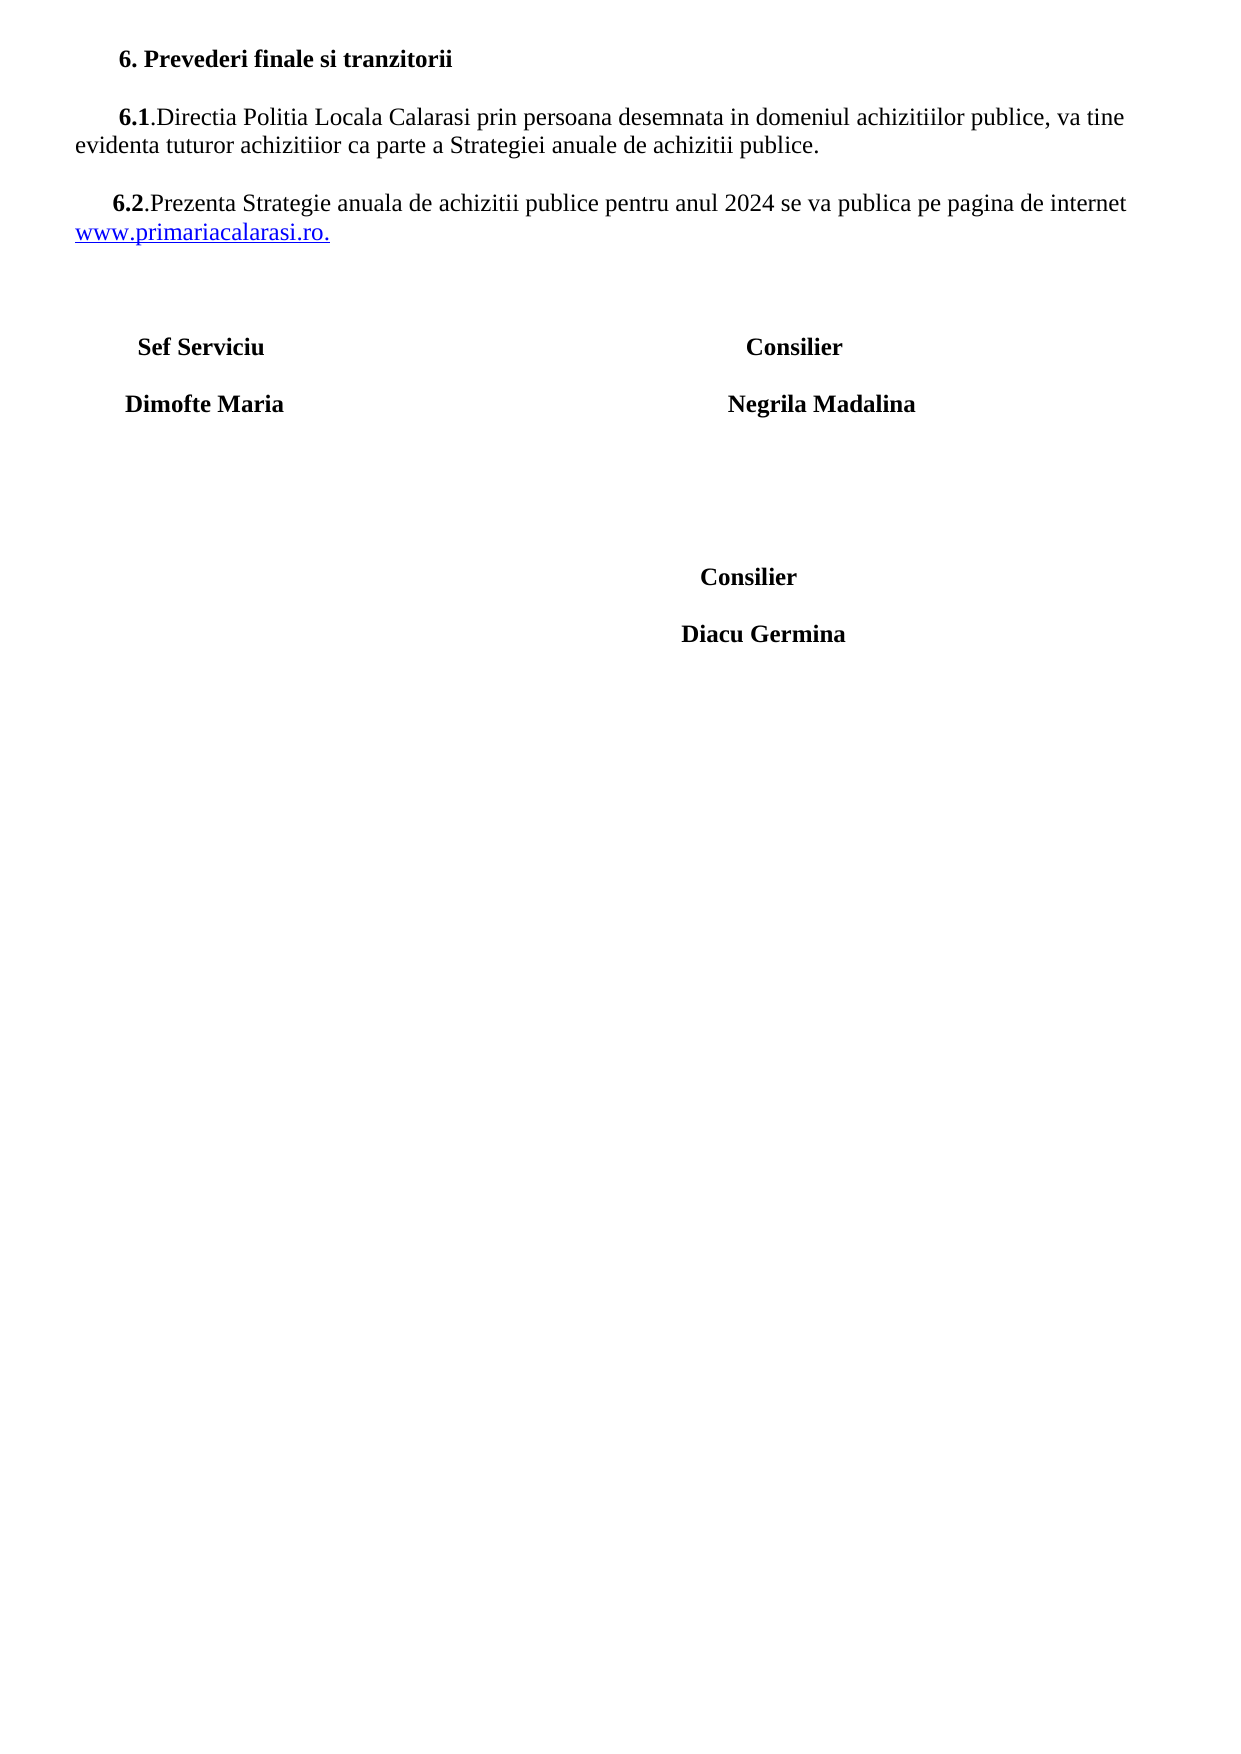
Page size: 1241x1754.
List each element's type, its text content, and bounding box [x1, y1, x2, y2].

text Diacu Germina [75, 619, 1165, 647]
text 6. Prevederi finale si tranzitorii [75, 44, 1165, 73]
text 6.1.Directia Politia Locala Calarasi prin persoana desemnata in domeniul achizitiilor publice, va tine evidenta tuturor achizitiior ca parte a Strategiei anuale de achizitii publice. [75, 102, 1165, 159]
text Sef Serviciu Consilier [75, 332, 1165, 361]
text Consilier [75, 562, 1165, 591]
text Dimofte Maria Negrila Madalina [75, 389, 1165, 418]
text 6.2.Prezenta Strategie anuala de achizitii publice pentru anul 2024 se va publica pe pagina de internet www.primariacalarasi.ro. [75, 188, 1165, 246]
